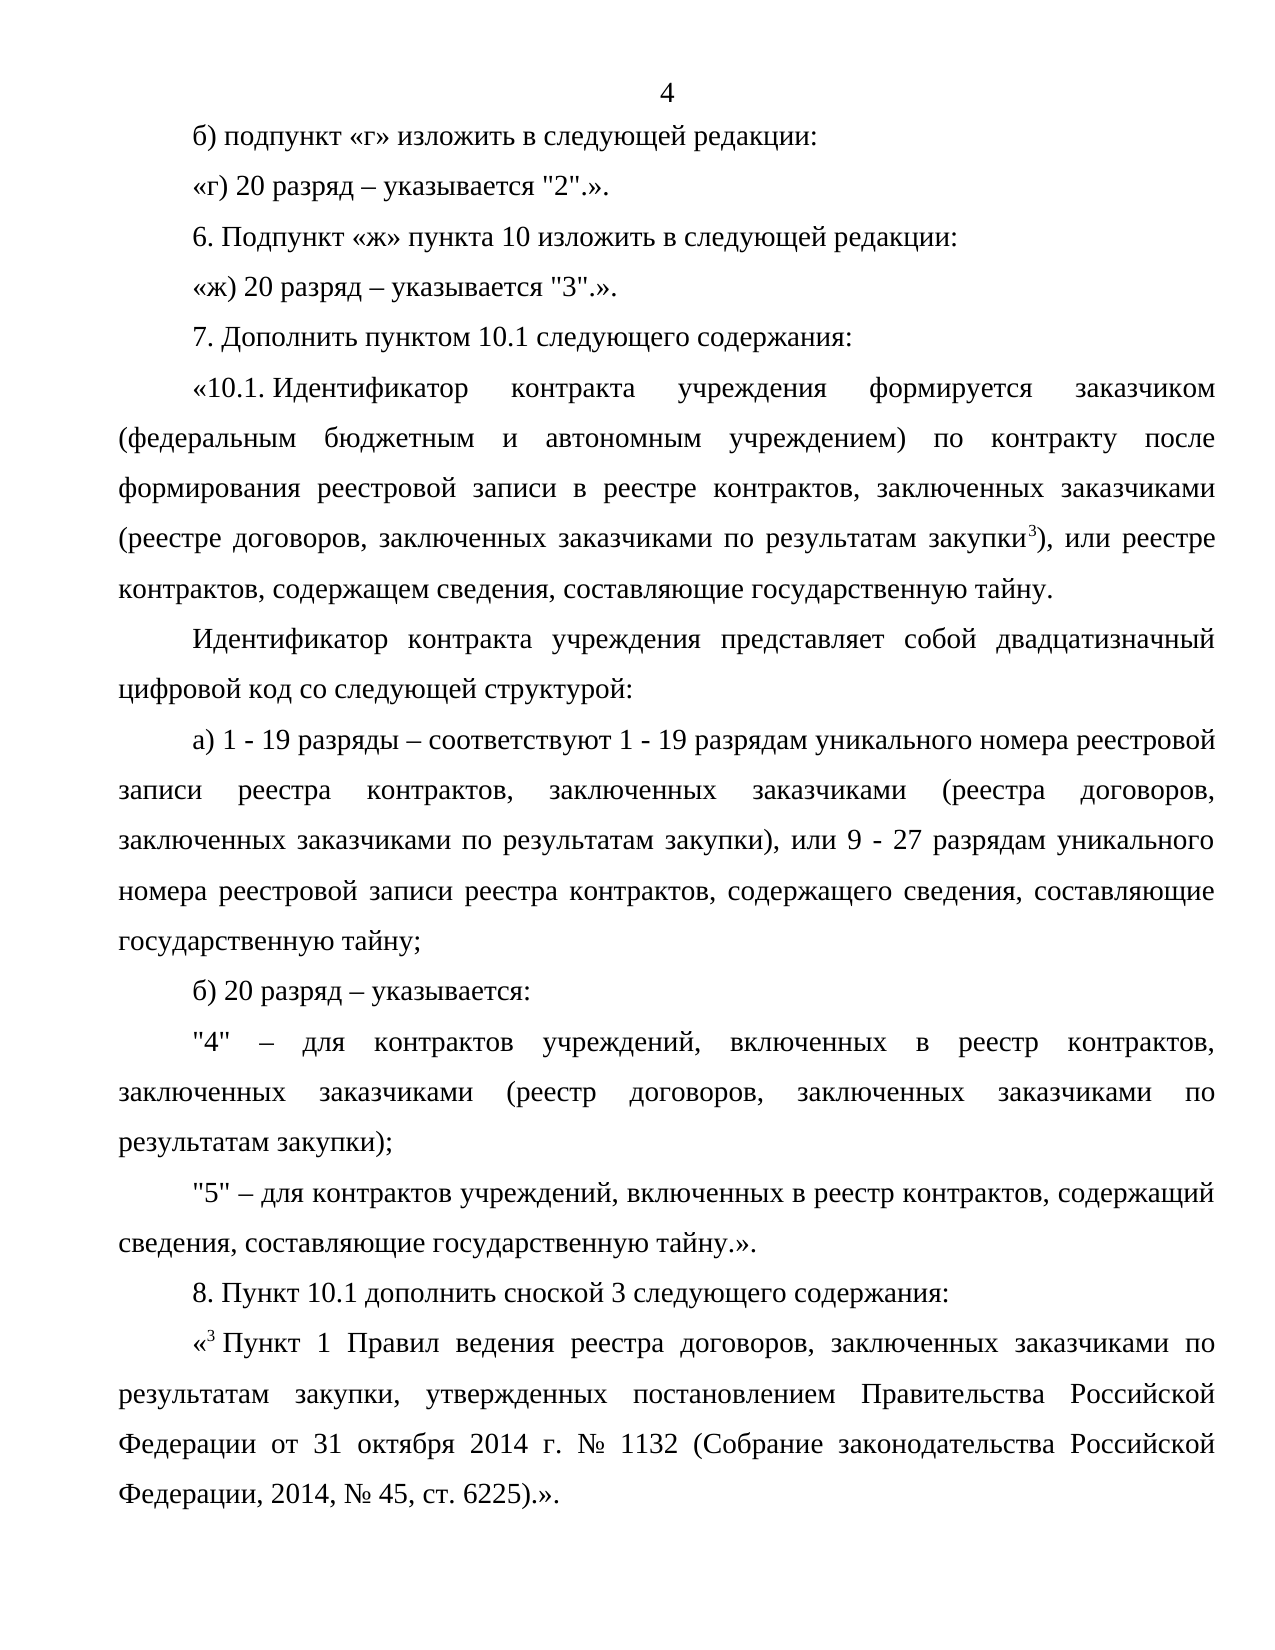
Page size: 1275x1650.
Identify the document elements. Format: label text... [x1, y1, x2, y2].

list "5" – для контрактов учреждений, включенных в реестр контрактов, содержащий сведения, составляющие государственную тайну.». [118, 1175, 1216, 1258]
list «10.1. Идентификатор контракта учреждения формируется заказчиком (федеральным бюджетным и автономным учреждением) по контракту после формирования реестровой записи в реестре контрактов, заключенных заказчиками (реестре договоров, заключенных заказчиками по результатам закупки3), или реестре контрактов, содержащем сведения, составляющие государственную тайну. [118, 370, 1216, 604]
list 6. Подпункт «ж» пункта 10 изложить в следующей редакции: [118, 219, 1216, 252]
list а) 1 - 19 разряды – соответствуют 1 - 19 разрядам уникального номера реестровой записи реестра контрактов, заключенных заказчиками (реестра договоров, заключенных заказчиками по результатам закупки), или 9 - 27 разрядам уникального номера реестровой записи реестра контрактов, содержащего сведения, составляющие государственную тайну; [118, 722, 1216, 957]
list б) 20 разряд – указывается: [118, 973, 1216, 1007]
list 8. Пункт 10.1 дополнить сноской 3 следующего содержания: [118, 1275, 1216, 1309]
list Идентификатор контракта учреждения представляет собой двадцатизначный цифровой код со следующей структурой: [118, 621, 1216, 705]
list «г) 20 разряд – указывается "2".». [118, 168, 1216, 202]
list 7. Дополнить пунктом 10.1 следующего содержания: [118, 319, 1216, 353]
list «3 Пункт 1 Правил ведения реестра договоров, заключенных заказчиками по результатам закупки, утвержденных постановлением Правительства Российской Федерации от 31 октября 2014 г. № 1132 (Собрание законодательства Российской Федерации, 2014, № 45, ст. 6225).». [118, 1326, 1216, 1510]
list «ж) 20 разряд – указывается "3".». [118, 269, 1216, 303]
list "4" – для контрактов учреждений, включенных в реестр контрактов, заключенных заказчиками (реестр договоров, заключенных заказчиками по результатам закупки); [118, 1024, 1216, 1158]
list б) подпункт «г» изложить в следующей редакции: [118, 118, 1216, 152]
